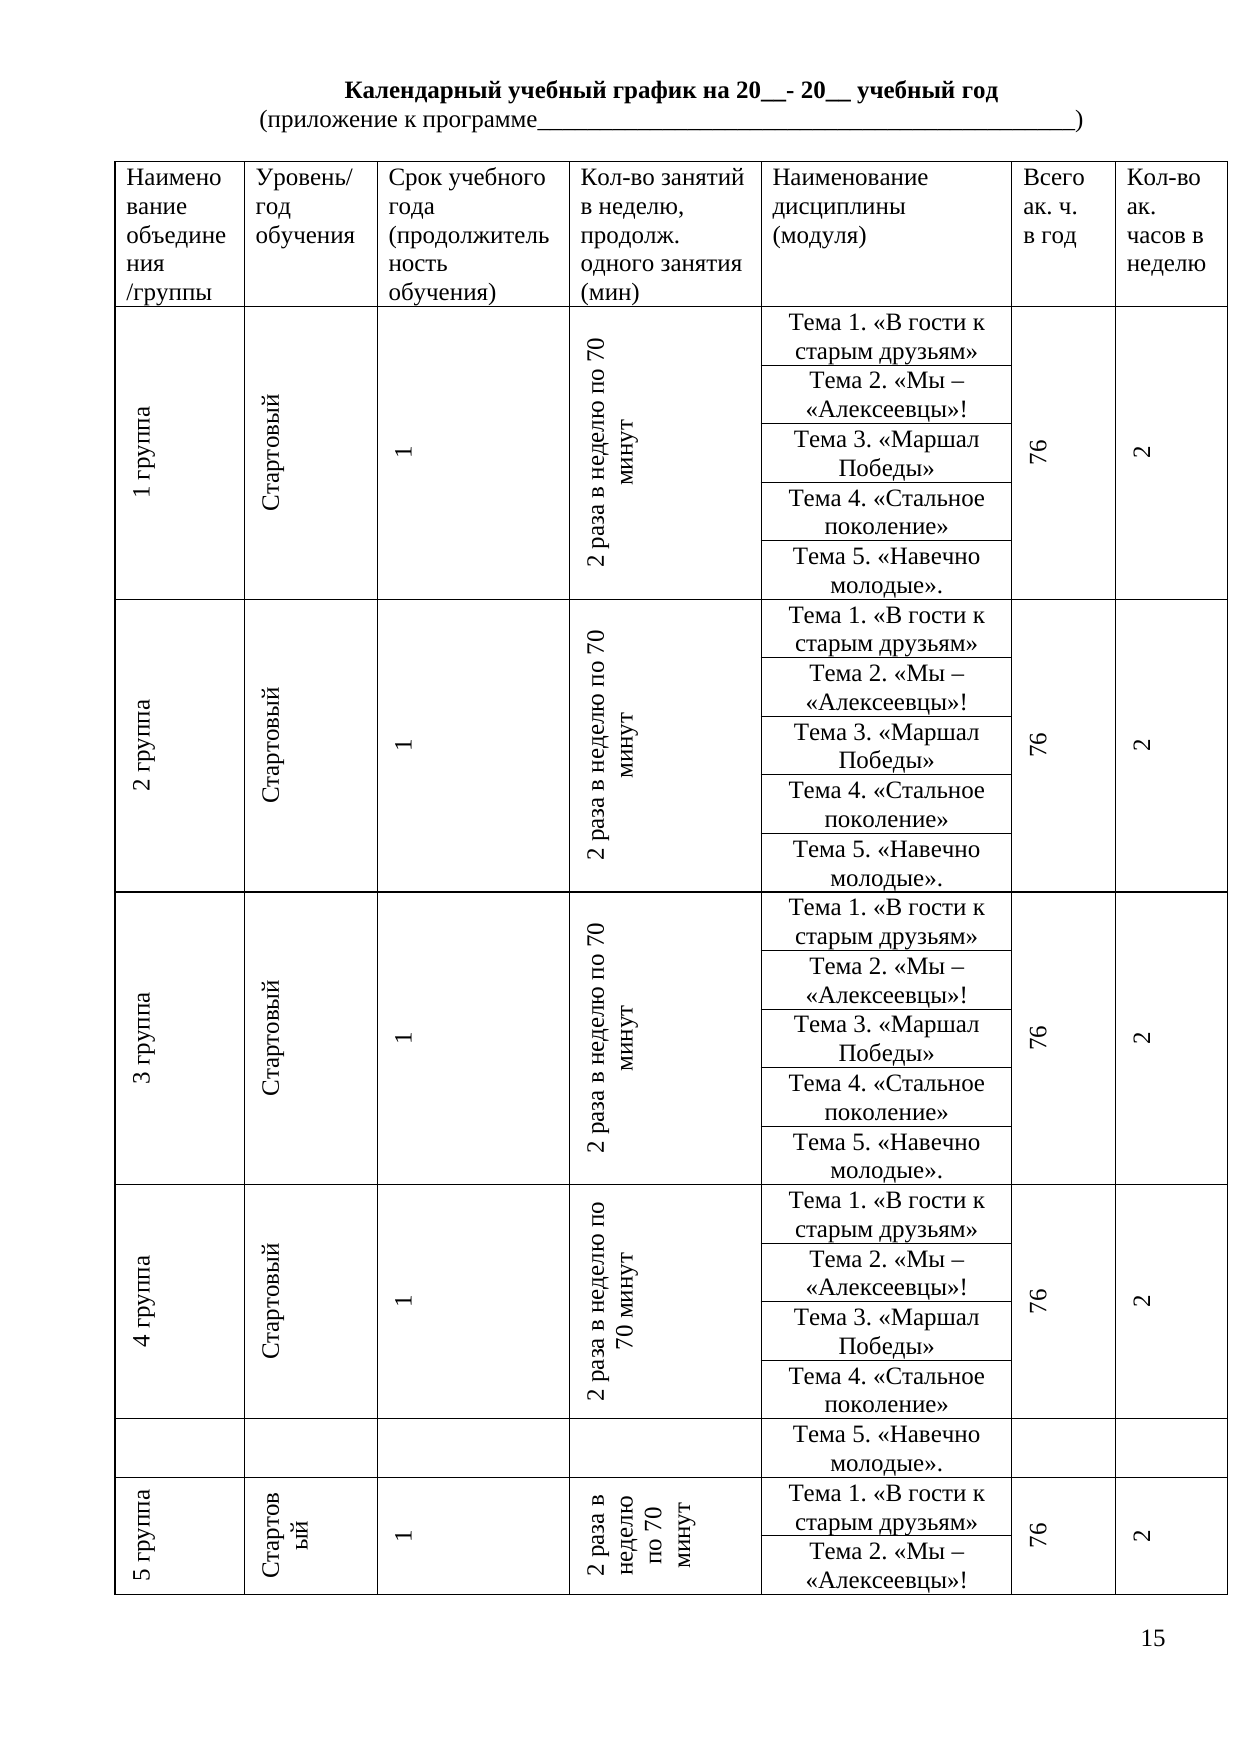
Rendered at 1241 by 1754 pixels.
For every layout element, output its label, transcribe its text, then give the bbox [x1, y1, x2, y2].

table_cell Тема 4. «Стальное поколение» [762, 483, 1011, 540]
table_cell Стартовый [245, 600, 377, 891]
table_cell Тема 1. «В гости к старым друзьям» [762, 307, 1011, 364]
table_cell 2 [1116, 1478, 1227, 1594]
table_cell Тема 2. «Мы – «Алексеевцы»! [762, 951, 1011, 1008]
table_cell 2 раза в неделю по 70 минут [570, 1185, 761, 1418]
table_cell 76 [1012, 600, 1115, 891]
table_cell [245, 1419, 377, 1477]
table_cell [116, 1419, 244, 1477]
table_header Срок учебного года (продолжительность обучения) [378, 162, 569, 306]
table_cell 76 [1012, 1185, 1115, 1418]
table_cell Тема 3. «Маршал Победы» [762, 424, 1011, 482]
table_cell 1 [378, 307, 569, 599]
table_cell 76 [1012, 307, 1115, 599]
table_cell [1116, 1419, 1227, 1477]
table_cell Тема 2. «Мы – «Алексеевцы»! [762, 366, 1011, 423]
table_cell 2 [1116, 307, 1227, 599]
table_cell 2 раза в неделю по 70 минут [570, 1478, 761, 1594]
table_cell Тема 2. «Мы – «Алексеевцы»! [762, 1244, 1011, 1301]
table_cell Тема 1. «В гости к старым друзьям» [762, 1478, 1011, 1535]
table_cell 1 группа [116, 307, 244, 599]
text (приложение к программе___________________________________________) [177, 104, 1165, 132]
table_cell 5 группа [116, 1478, 244, 1594]
table_cell 3 группа [116, 893, 244, 1184]
table_cell 2 [1116, 893, 1227, 1184]
table_cell 2 группа [116, 600, 244, 891]
table_cell Тема 2. «Мы – «Алексеевцы»! [762, 1536, 1011, 1594]
table_cell Стартовый [245, 893, 377, 1184]
table_cell Тема 5. «Навечно молодые». [762, 1419, 1011, 1477]
table_cell [570, 1419, 761, 1477]
table_header Наименование дисциплины (модуля) [762, 162, 1011, 306]
table_cell [378, 1419, 569, 1477]
table_cell Тема 1. «В гости к старым друзьям» [762, 893, 1011, 950]
table_cell 2 [1116, 600, 1227, 891]
table_cell Тема 3. «Маршал Победы» [762, 1302, 1011, 1360]
table_header Наименование объединения /группы [116, 162, 244, 306]
table_cell Тема 5. «Навечно молодые». [762, 541, 1011, 599]
table_cell 2 [1116, 1185, 1227, 1418]
table_cell Тема 5. «Навечно молодые». [762, 1127, 1011, 1184]
table_header Кол-во ак. часов в неделю [1116, 162, 1227, 306]
table_header Уровень/ год обучения [245, 162, 377, 306]
table_cell 76 [1012, 1478, 1115, 1594]
table_cell Тема 1. «В гости к старым друзьям» [762, 1185, 1011, 1243]
table_cell Тема 3. «Маршал Победы» [762, 717, 1011, 774]
table_cell Тема 4. «Стальное поколение» [762, 1361, 1011, 1418]
table_cell Тема 2. «Мы – «Алексеевцы»! [762, 658, 1011, 716]
table_cell Стартовый [245, 1185, 377, 1418]
table_cell 2 раза в неделю по 70 минут [570, 600, 761, 891]
table_cell 1 [378, 1478, 569, 1594]
table_cell 2 раза в неделю по 70 минут [570, 893, 761, 1184]
table_cell Стартовый [245, 307, 377, 599]
table_cell Стартовый [245, 1478, 377, 1594]
table_cell 2 раза в неделю по 70 минут [570, 307, 761, 599]
table_cell 4 группа [116, 1185, 244, 1418]
table_cell 1 [378, 600, 569, 891]
table_cell Тема 5. «Навечно молодые». [762, 834, 1011, 891]
table_cell Тема 4. «Стальное поколение» [762, 775, 1011, 833]
table_cell 1 [378, 1185, 569, 1418]
text Календарный учебный график на 20__- 20__ учебный год [177, 75, 1165, 104]
table_cell Тема 3. «Маршал Победы» [762, 1010, 1011, 1067]
table_header Кол-во занятий в неделю, продолж. одного занятия (мин) [570, 162, 761, 306]
table_cell 76 [1012, 893, 1115, 1184]
table_header Всего ак. ч. в год [1012, 162, 1115, 306]
table_cell Тема 4. «Стальное поколение» [762, 1068, 1011, 1126]
table_cell 1 [378, 893, 569, 1184]
table_cell [1012, 1419, 1115, 1477]
table_cell Тема 1. «В гости к старым друзьям» [762, 600, 1011, 657]
